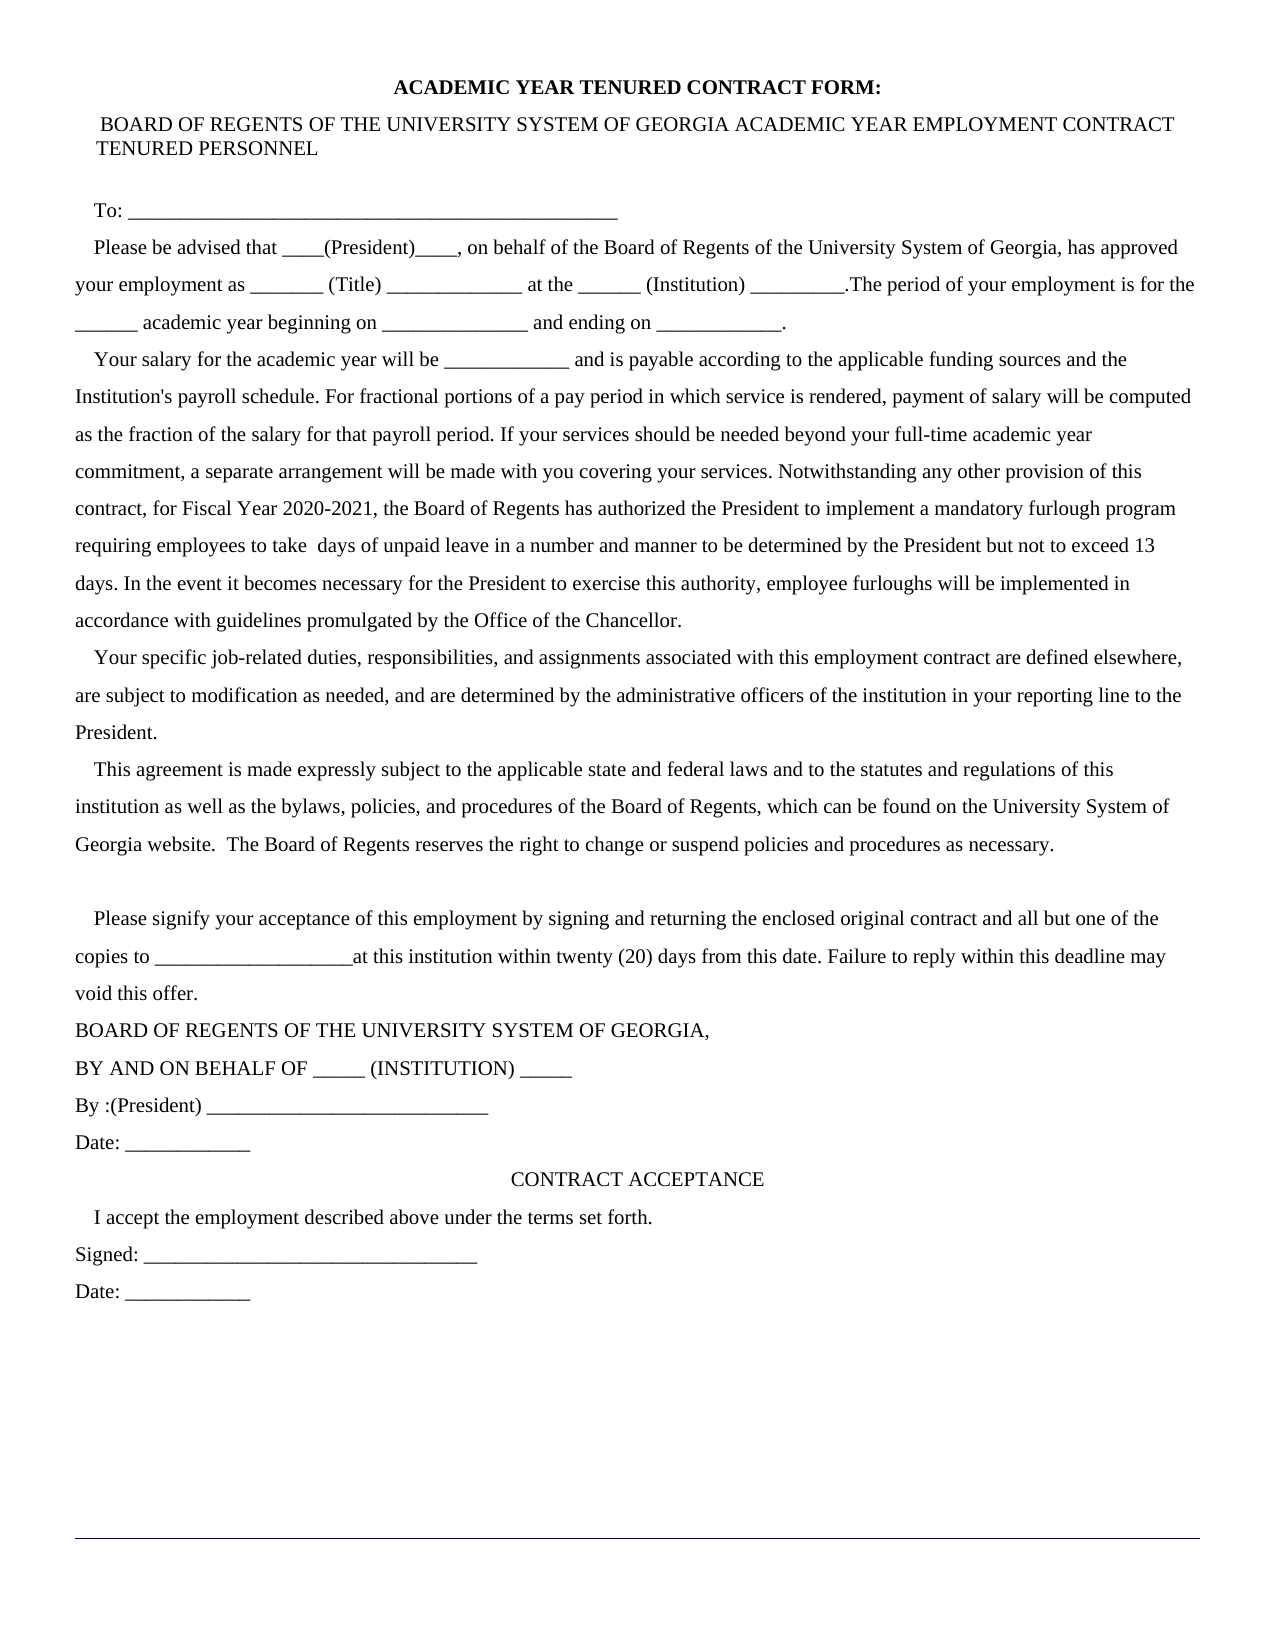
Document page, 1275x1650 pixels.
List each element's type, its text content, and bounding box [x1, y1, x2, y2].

text ACADEMIC YEAR TENURED CONTRACT FORM: [75, 75, 1200, 99]
text Your salary for the academic year will be ____________ and is payable according to the applicable funding sources and the Institution's payroll schedule. For fractional portions of a pay period in which service is rendered, payment of salary will be computed as the fraction of the salary for that payroll period. If your services should be needed beyond your full-time academic year commitment, a separate arrangement will be made with you covering your services. Notwithstanding any other provision of this contract, for Fiscal Year 2020-2021, the Board of Regents has authorized the President to implement a mandatory furlough program requiring employees to take days of unpaid leave in a number and manner to be determined by the President but not to exceed 13 days. In the event it becomes necessary for the President to exercise this authority, employee furloughs will be implemented in accordance with guidelines promulgated by the Office of the Chancellor. [75, 347, 1200, 632]
text BOARD OF REGENTS OF THE UNIVERSITY SYSTEM OF GEORGIA ACADEMIC YEAR EMPLOYMENT CONTRACT [75, 112, 1200, 136]
text Your specific job-related duties, responsibilities, and assignments associated with this employment contract are defined elsewhere, are subject to modification as needed, and are determined by the administrative officers of the institution in your reporting line to the President. [75, 645, 1200, 744]
text TENURED PERSONNEL [75, 136, 1200, 160]
text CONTRACT ACCEPTANCE [75, 1167, 1200, 1191]
text Please be advised that ____(President)____, on behalf of the Board of Regents of the University System of Georgia, has approved your employment as _______ (Title) _____________ at the ______ (Institution) _________.The period of your employment is for the ______ academic year beginning on ______________ and ending on ____________. [75, 235, 1200, 334]
text Please signify your acceptance of this employment by signing and returning the enclosed original contract and all but one of the copies to ___________________at this institution within twenty (20) days from this date. Failure to reply within this deadline may void this offer. [75, 906, 1200, 1005]
text This agreement is made expressly subject to the applicable state and federal laws and to the statutes and regulations of this institution as well as the bylaws, policies, and procedures of the Board of Regents, which can be found on the University System of Georgia website. The Board of Regents reserves the right to change or suspend policies and procedures as necessary. [75, 757, 1200, 856]
text BOARD OF REGENTS OF THE UNIVERSITY SYSTEM OF GEORGIA, BY AND ON BEHALF OF _____ (INSTITUTION) _____ By :(President) ___________________________ Date: ____________ [75, 1018, 1200, 1154]
text To: _______________________________________________ [75, 198, 1200, 222]
text I accept the employment described above under the terms set forth. Signed: ________________________________ Date: ____________ [75, 1204, 1200, 1303]
